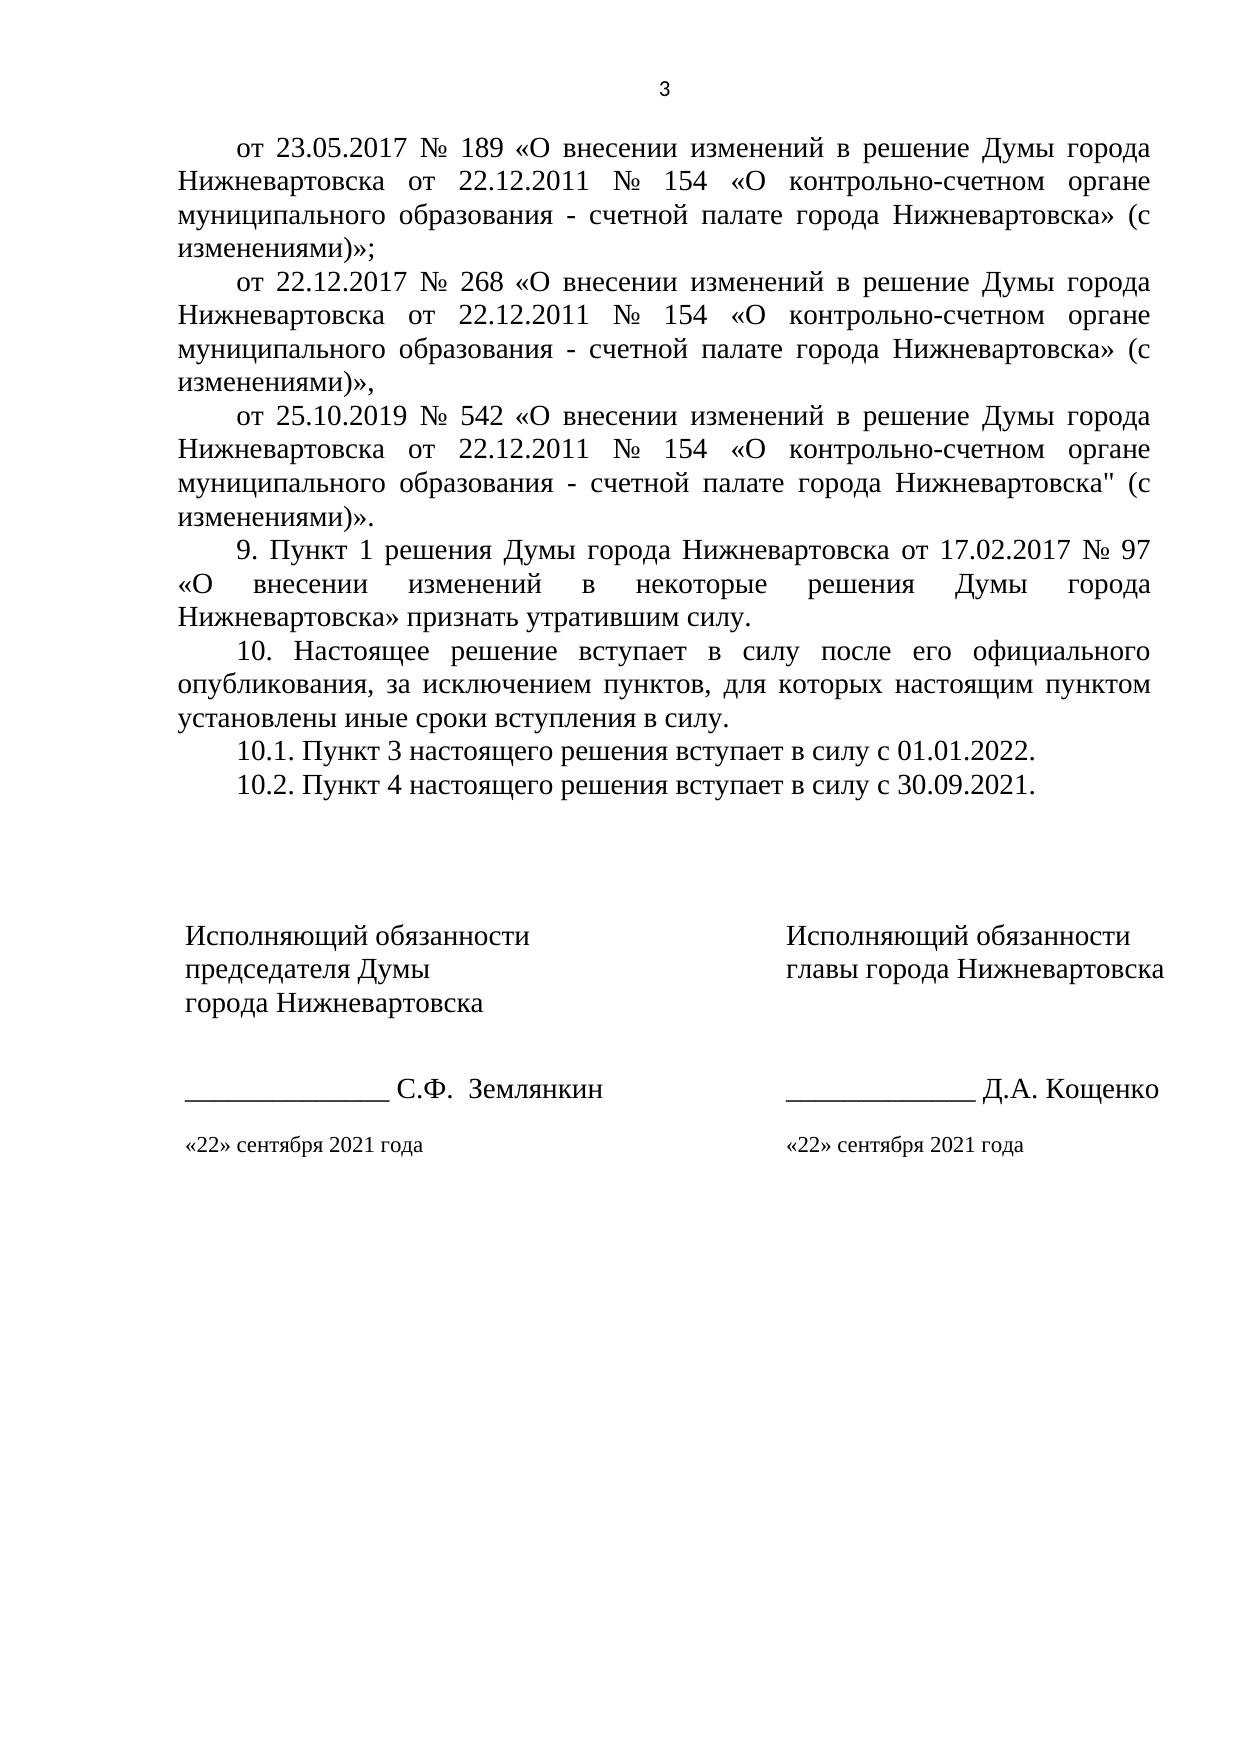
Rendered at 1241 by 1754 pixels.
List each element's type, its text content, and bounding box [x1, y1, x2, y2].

text 10. Настоящее решение вступает в силу после его официального опубликования, за исключением пунктов, для которых настоящим пунктом установлены иные сроки вступления в силу. [177, 633, 1152, 733]
table_header Исполняющий обязанности председателя Думы города Нижневартовска ______________ С.Ф. Землянкин «22» сентября 2021 года [174, 918, 774, 1184]
text от 22.12.2017 № 268 «О внесении изменений в решение Думы города Нижневартовска от 22.12.2011 № 154 «О контрольно-счетном органе муниципального образования - счетной палате города Нижневартовска» (с изменениями)», [177, 264, 1152, 398]
table_header Исполняющий обязанности главы города Нижневартовска _____________ Д.А. Кощенко «22» сентября 2021 года [775, 918, 1240, 1184]
text от 25.10.2019 № 542 «О внесении изменений в решение Думы города Нижневартовска от 22.12.2011 № 154 «О контрольно-счетном органе муниципального образования - счетной палате города Нижневартовска" (с изменениями)». [177, 398, 1152, 532]
text от 23.05.2017 № 189 «О внесении изменений в решение Думы города Нижневартовска от 22.12.2011 № 154 «О контрольно-счетном органе муниципального образования - счетной палате города Нижневартовска» (с изменениями)»; [177, 130, 1152, 264]
text 10.2. Пункт 4 настоящего решения вступает в силу с 30.09.2021. [177, 767, 1152, 801]
text 9. Пункт 1 решения Думы города Нижневартовска от 17.02.2017 № 97 «О внесении изменений в некоторые решения Думы города Нижневартовска» признать утратившим силу. [177, 532, 1152, 633]
text 10.1. Пункт 3 настоящего решения вступает в силу с 01.01.2022. [177, 733, 1152, 767]
